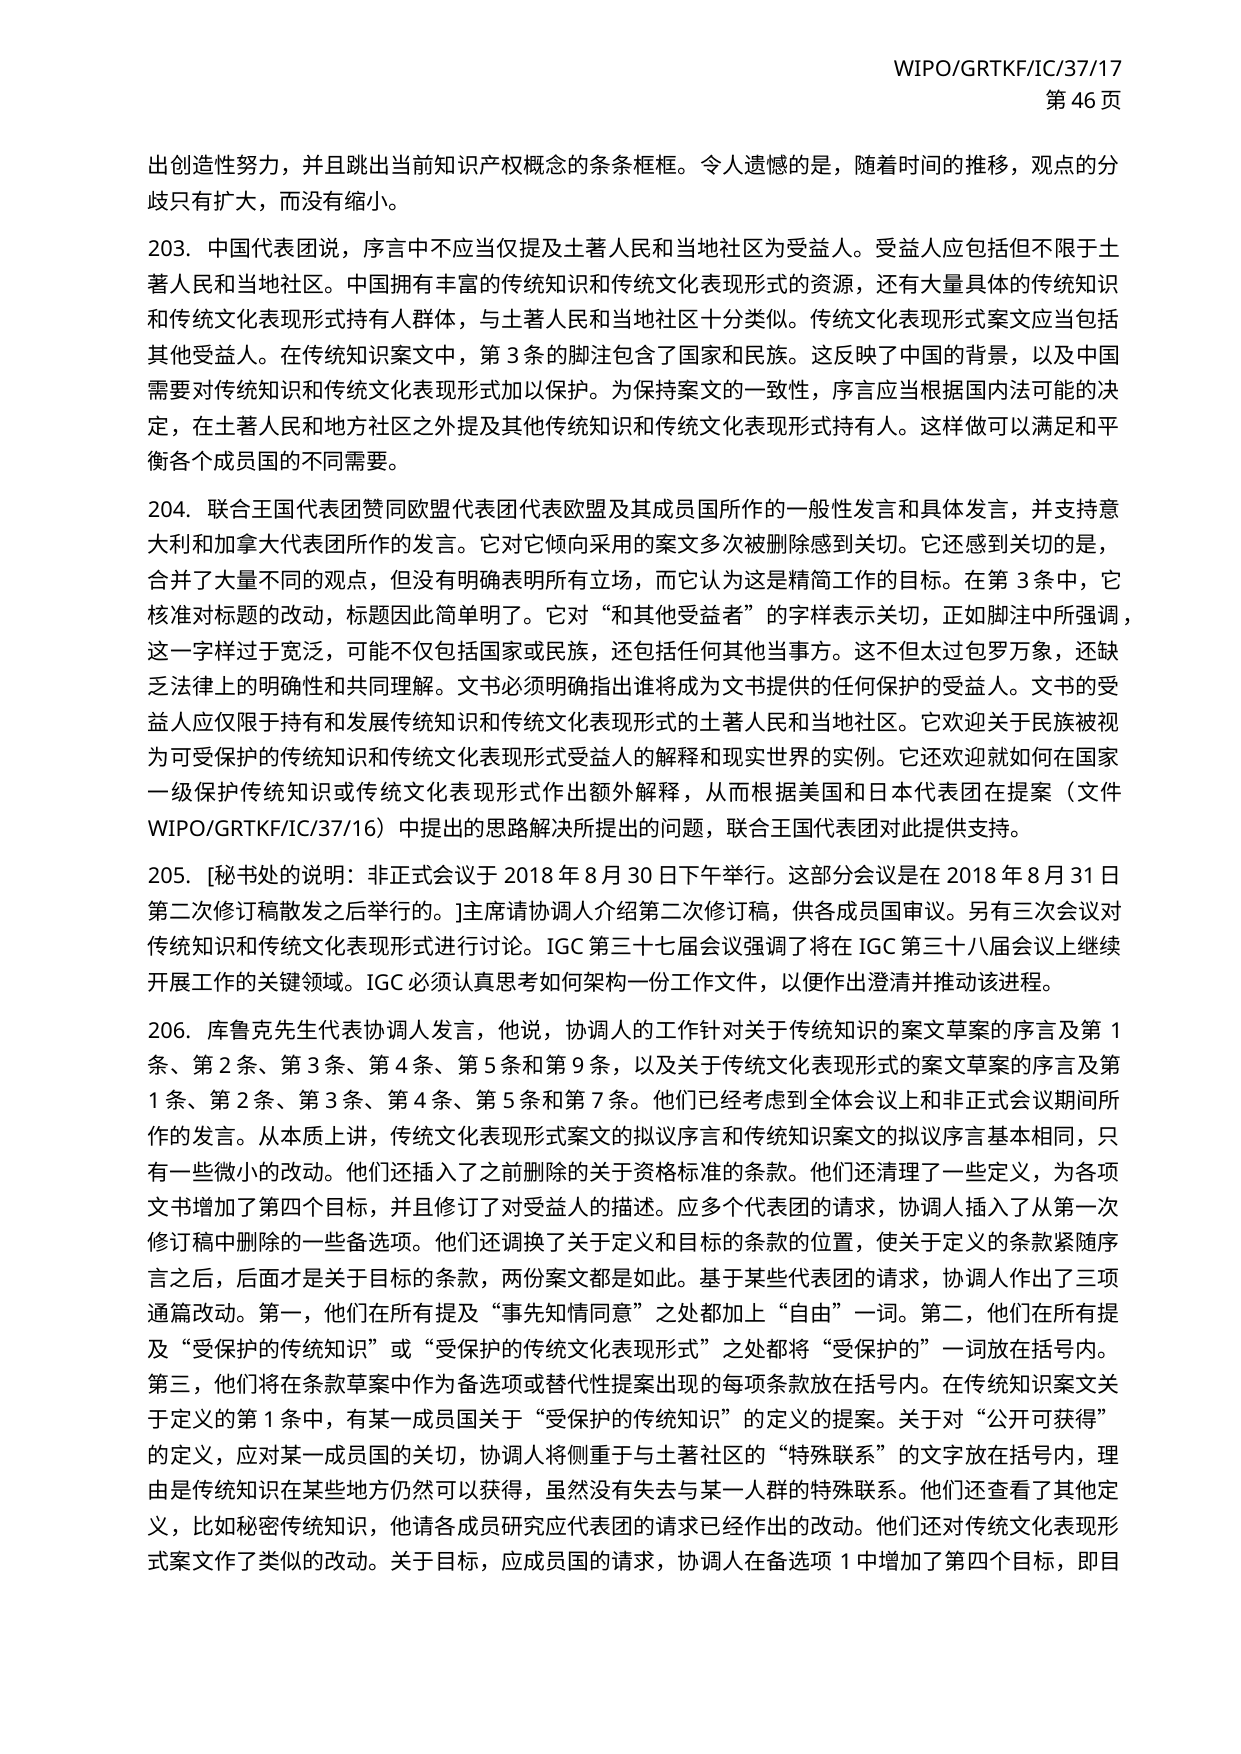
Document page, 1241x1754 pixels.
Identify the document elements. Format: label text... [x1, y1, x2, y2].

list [148, 144, 1122, 215]
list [148, 1009, 1122, 1576]
list 中国代表团说，序言中不应当仅提及土著人民和当地社区为受益人。受益人应包括但不限于土著人民和当地社区。中国拥有丰富的传统知识和传统文化表现形式的资源，还有大量具体的传统知识和传统文化表现形式持有人群体，与土著人民和当地社区十分类似。传统文化表现形式案文应当包括其他受益人。在传统知识案文中，第3条的脚注包含了国家和民族。这反映了中国的背景，以及中国需要对传统知识和传统文化表现形式加以保护。为保持案文的一致性，序言应当根据国内法可能的决定，在土著人民和地方社区之外提及其他传统知识和传统文化表现形式持有人。这样做可以满足和平衡各个成员国的不同需要。 [148, 228, 1122, 476]
list 联合王国代表团赞同欧盟代表团代表欧盟及其成员国所作的一般性发言和具体发言，并支持意大利和加拿大代表团所作的发言。它对它倾向采用的案文多次被删除感到关切。它还感到关切的是，合并了大量不同的观点，但没有明确表明所有立场，而它认为这是精简工作的目标。在第3条中，它核准对标题的改动，标题因此简单明了。它对“和其他受益者”的字样表示关切，正如脚注中所强调，这一字样过于宽泛，可能不仅包括国家或民族，还包括任何其他当事方。这不但太过包罗万象，还缺乏法律上的明确性和共同理解。文书必须明确指出谁将成为文书提供的任何保护的受益人。文书的受益人应仅限于持有和发展传统知识和传统文化表现形式的土著人民和当地社区。它欢迎关于民族被视为可受保护的传统知识和传统文化表现形式受益人的解释和现实世界的实例。它还欢迎就如何在国家一级保护传统知识或传统文化表现形式作出额外解释，从而根据美国和日本代表团在提案（文件WIPO/GRTKF/IC/37/16）中提出的思路解决所提出的问题，联合王国代表团对此提供支持。 [148, 488, 1122, 842]
list [秘书处的说明：非正式会议于2018年8月30日下午举行。这部分会议是在2018年8月31日第二次修订稿散发之后举行的。]主席请协调人介绍第二次修订稿，供各成员国审议。另有三次会议对传统知识和传统文化表现形式进行讨论。IGC第三十七届会议强调了将在IGC第三十八届会议上继续开展工作的关键领域。IGC必须认真思考如何架构一份工作文件，以便作出澄清并推动该进程。 [148, 855, 1122, 997]
